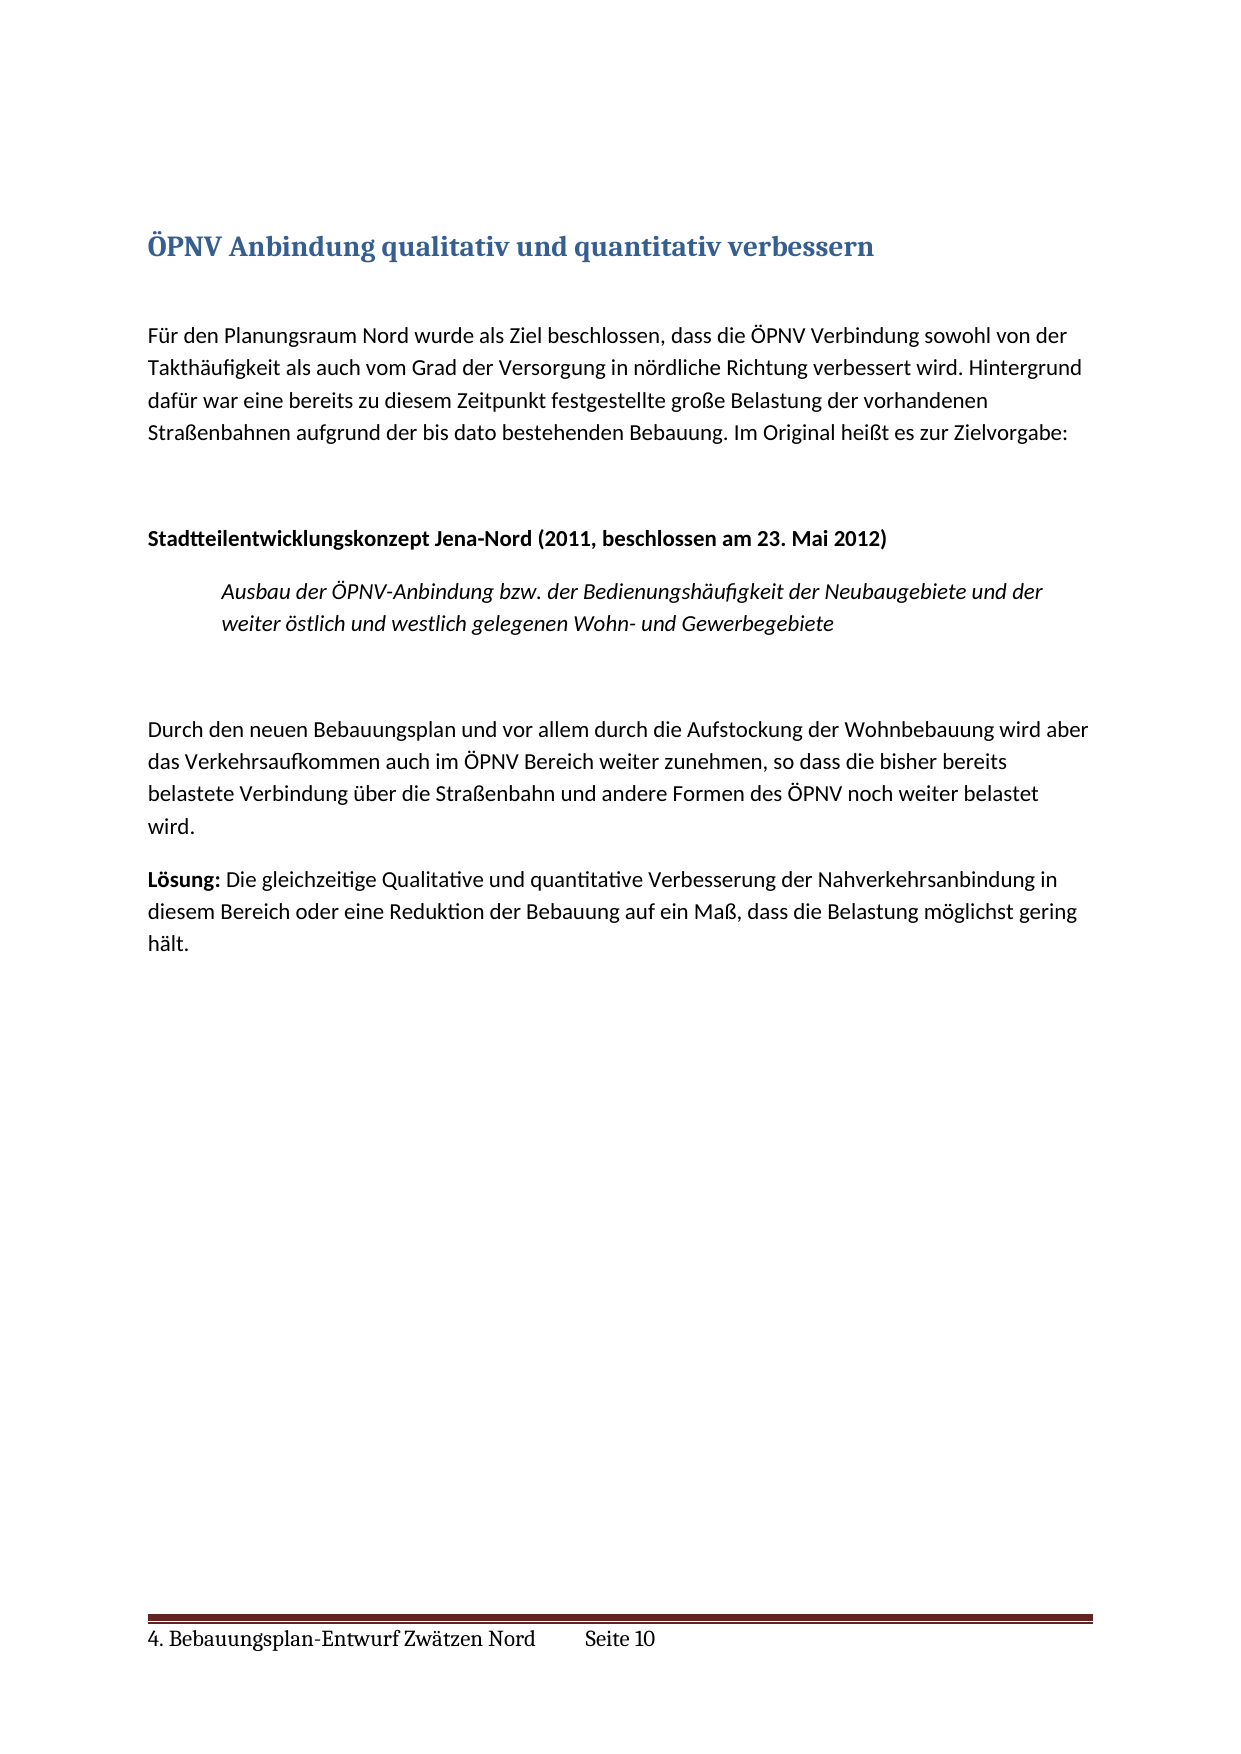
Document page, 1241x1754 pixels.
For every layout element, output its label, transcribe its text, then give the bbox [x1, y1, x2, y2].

text Stadtteilentwicklungskonzept Jena-Nord (2011, beschlossen am 23. Mai 2012) [148, 524, 1093, 552]
text Durch den neuen Bebauungsplan und vor allem durch die Aufstockung der Wohnbebauung wird aber das Verkehrsaufkommen auch im ÖPNV Bereich weiter zunehmen, so dass die bisher bereits belastete Verbindung über die Straßenbahn und andere Formen des ÖPNV noch weiter belastet wird. [148, 715, 1093, 840]
text Ausbau der ÖPNV-Anbindung bzw. der Bedienungshäufigkeit der Neubaugebiete und der weiter östlich und westlich gelegenen Wohn- und Gewerbegebiete [221, 577, 1093, 637]
text Lösung: Die gleichzeitige Qualitative und quantitative Verbesserung der Nahverkehrsanbindung in diesem Bereich oder eine Reduktion der Bebauung auf ein Maß, dass die Belastung möglichst gering hält. [148, 865, 1093, 957]
text Für den Planungsraum Nord wurde als Ziel beschlossen, dass die ÖPNV Verbindung sowohl von der Takthäufigkeit als auch vom Grad der Versorgung in nördliche Richtung verbessert wird. Hintergrund dafür war eine bereits zu diesem Zeitpunkt festgestellte große Belastung der vorhandenen Straßenbahnen aufgrund der bis dato bestehenden Bebauung. Im Original heißt es zur Zielvorgabe: [148, 321, 1093, 446]
subtitle ÖPNV Anbindung qualitativ und quantitativ verbessern [148, 230, 1093, 263]
